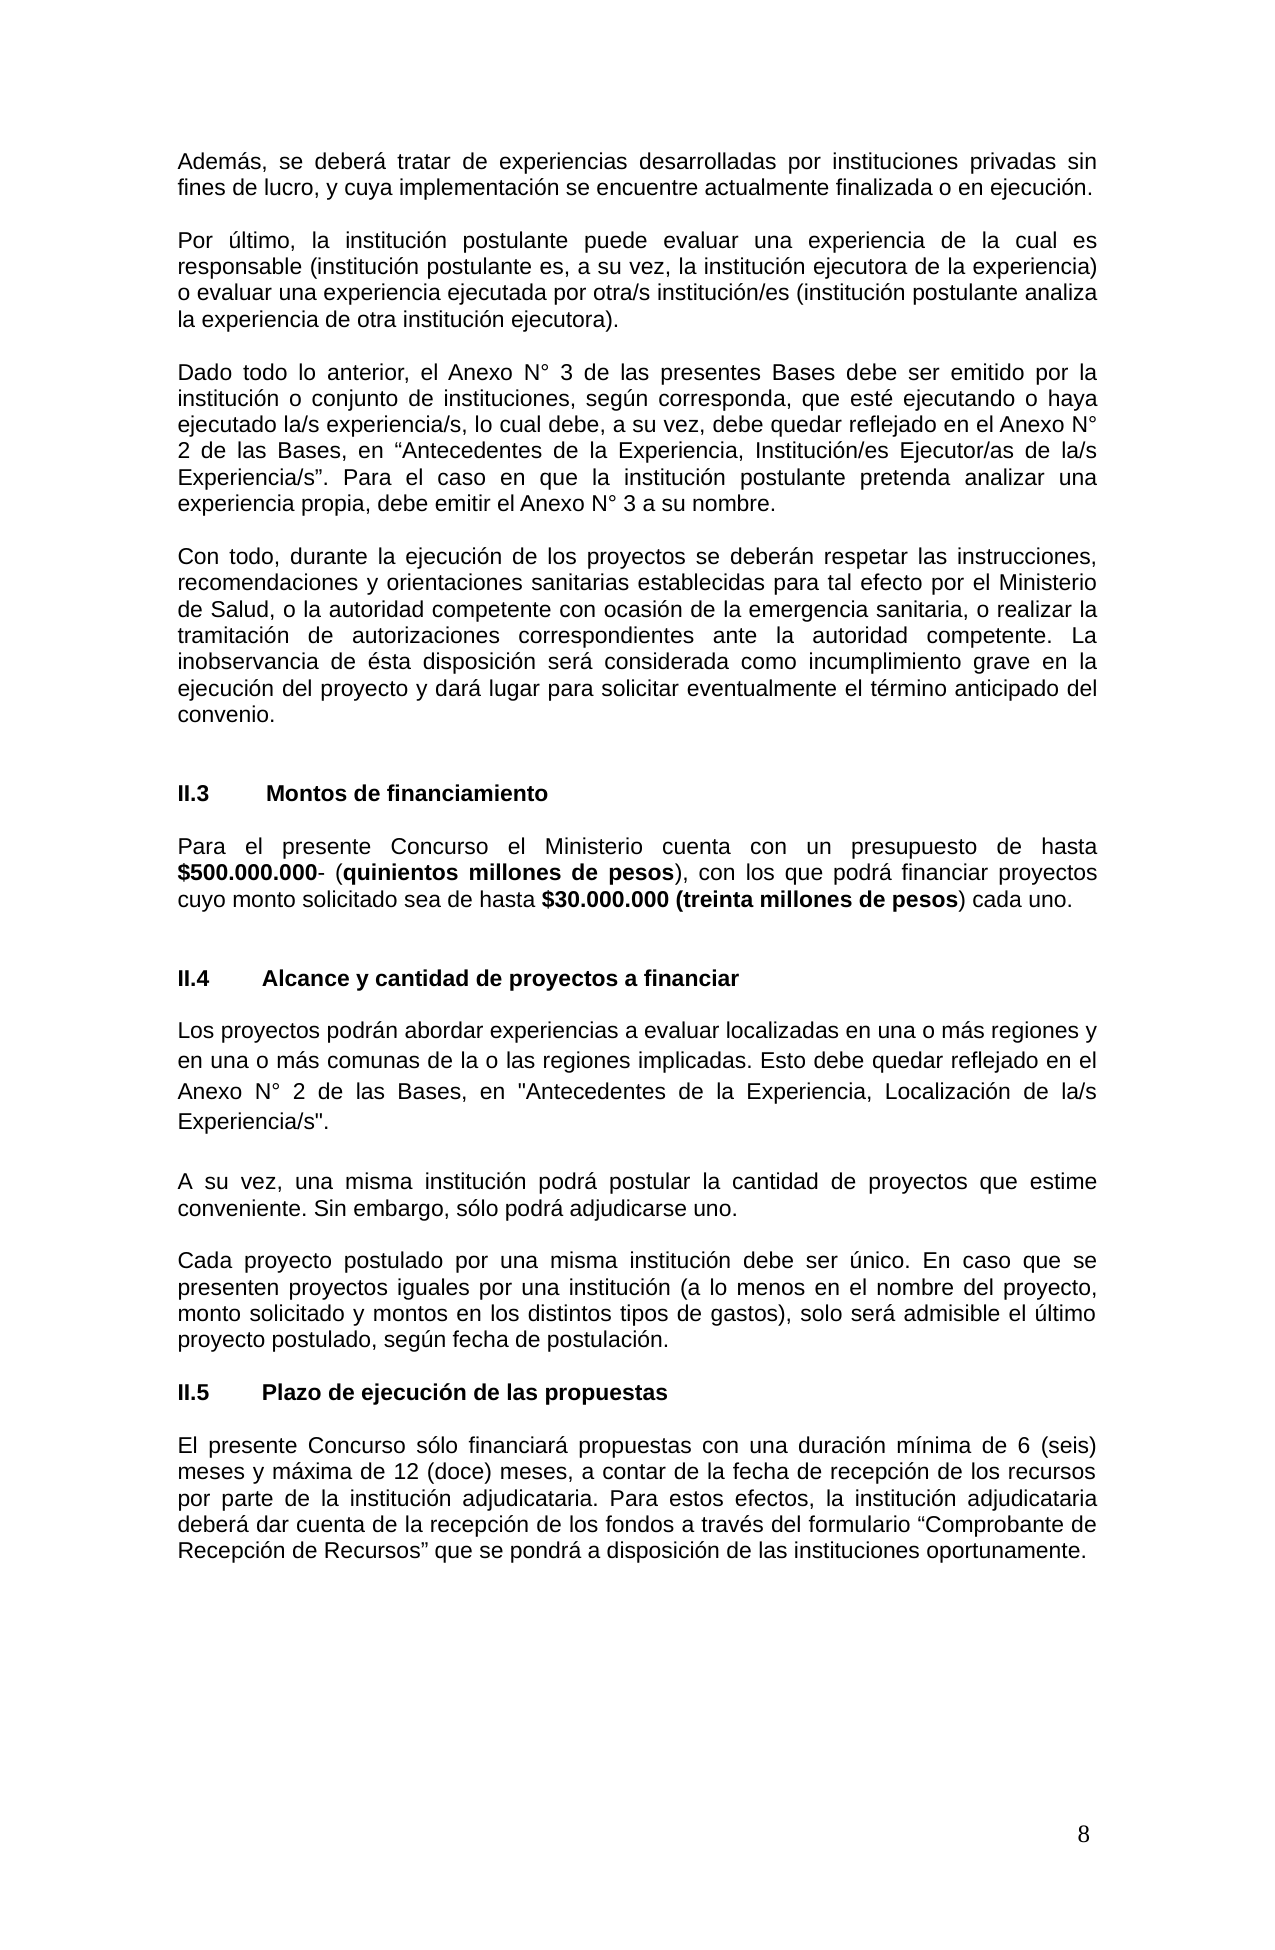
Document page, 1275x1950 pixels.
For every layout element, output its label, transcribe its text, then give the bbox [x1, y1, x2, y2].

list Alcance y cantidad de proyectos a financiar [177, 964, 1098, 991]
text El presente Concurso sólo financiará propuestas con una duración mínima de 6 (seis) meses y máxima de 12 (doce) meses, a contar de la fecha de recepción de los recursos por parte de la institución adjudicataria. Para estos efectos, la institución adjudicataria deberá dar cuenta de la recepción de los fondos a través del formulario “Comprobante de Recepción de Recursos” que se pondrá a disposición de las instituciones oportunamente. [177, 1432, 1098, 1564]
text Además, se deberá tratar de experiencias desarrolladas por instituciones privadas sin fines de lucro, y cuya implementación se encuentre actualmente finalizada o en ejecución. [177, 148, 1098, 200]
text A su vez, una misma institución podrá postular la cantidad de proyectos que estime conveniente. Sin embargo, sólo podrá adjudicarse uno. [177, 1168, 1098, 1221]
text Dado todo lo anterior, el Anexo N° 3 de las presentes Bases debe ser emitido por la institución o conjunto de instituciones, según corresponda, que esté ejecutando o haya ejecutado la/s experiencia/s, lo cual debe, a su vez, debe quedar reflejado en el Anexo N° 2 de las Bases, en “Antecedentes de la Experiencia, Institución/es Ejecutor/as de la/s Experiencia/s”. Para el caso en que la institución postulante pretenda analizar una experiencia propia, debe emitir el Anexo N° 3 a su nombre. [177, 358, 1098, 517]
list Plazo de ejecución de las propuestas [177, 1379, 1098, 1406]
text Para el presente Concurso el Ministerio cuenta con un presupuesto de hasta $500.000.000- (quinientos millones de pesos), con los que podrá financiar proyectos cuyo monto solicitado sea de hasta $30.000.000 (treinta millones de pesos) cada uno. [177, 833, 1098, 912]
text Los proyectos podrán abordar experiencias a evaluar localizadas en una o más regiones y en una o más comunas de la o las regiones implicadas. Esto debe quedar reflejado en el Anexo N° 2 de las Bases, en "Antecedentes de la Experiencia, Localización de la/s Experiencia/s". [177, 1017, 1098, 1134]
text Con todo, durante la ejecución de los proyectos se deberán respetar las instrucciones, recomendaciones y orientaciones sanitarias establecidas para tal efecto por el Ministerio de Salud, o la autoridad competente con ocasión de la emergencia sanitaria, o realizar la tramitación de autorizaciones correspondientes ante la autoridad competente. La inobservancia de ésta disposición será considerada como incumplimiento grave en la ejecución del proyecto y dará lugar para solicitar eventualmente el término anticipado del convenio. [177, 543, 1098, 727]
text Cada proyecto postulado por una misma institución debe ser único. En caso que se presenten proyectos iguales por una institución (a lo menos en el nombre del proyecto, monto solicitado y montos en los distintos tipos de gastos), solo será admisible el último proyecto postulado, según fecha de postulación. [177, 1247, 1098, 1353]
list Montos de financiamiento [177, 780, 1098, 806]
text Por último, la institución postulante puede evaluar una experiencia de la cual es responsable (institución postulante es, a su vez, la institución ejecutora de la experiencia) o evaluar una experiencia ejecutada por otra/s institución/es (institución postulante analiza la experiencia de otra institución ejecutora). [177, 227, 1098, 332]
